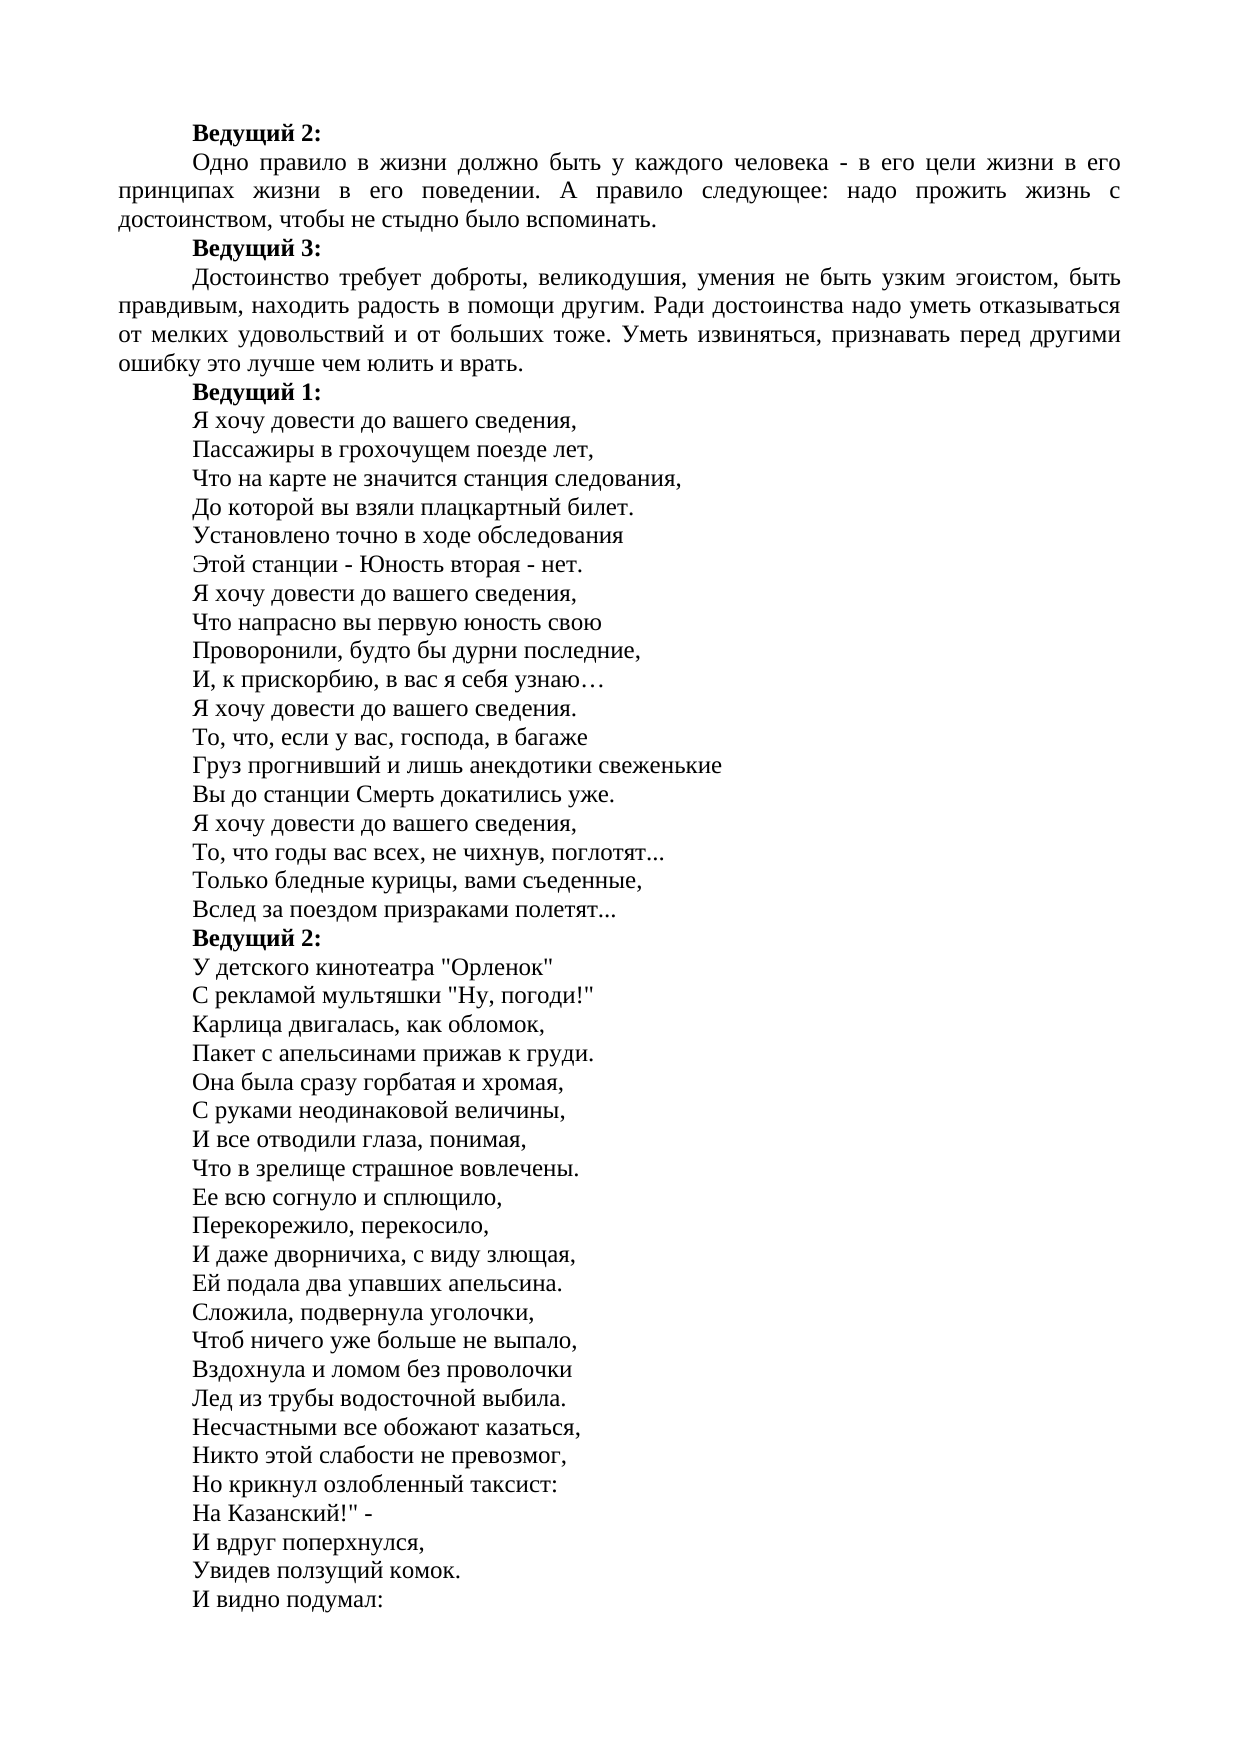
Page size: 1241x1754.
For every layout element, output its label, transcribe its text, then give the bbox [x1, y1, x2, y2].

text Одно правило в жизни должно быть у каждого человека - в его цели жизни в его принципах жизни в его поведении. А правило следующее: надо прожить жизнь с достоинством, чтобы не стыдно было вспоминать. [118, 147, 1122, 233]
text То, что годы вас всех, не чихнув, поглотят... [118, 837, 1122, 866]
text Ведущий 2: [118, 923, 1122, 952]
text И, к прискорбию, в вас я себя узнаю… [118, 664, 1122, 693]
text У детского кинотеатра "Орленок" С рекламой мультяшки "Ну, погоди!" Карлица двигалась, как обломок, Пакет с апельсинами прижав к груди. Она была сразу горбатая и хромая, С руками неодинаковой величины, И все отводили глаза, понимая, Что в зрелище страшное вовлечены. Ее всю согнуло и сплющило, Перекорежило, перекосило, И даже дворничиха, с виду злющая, Ей подала два упавших апельсина. Сложила, подвернула уголочки, Чтоб ничего уже больше не выпало, Вздохнула и ломом без проволочки Лед из трубы водосточной выбила. Несчастными все обожают казаться, Никто этой слабости не превозмог, Но крикнул озлобленный таксист: [192, 952, 1122, 1498]
text Я хочу довести до вашего сведения, [118, 406, 1122, 434]
text Только бледные курицы, вами съеденные, [118, 866, 1122, 894]
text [192, 1498, 1122, 1613]
text Я хочу довести до вашего сведения, [118, 808, 1122, 837]
text Вы до станции Смерть докатились уже. [118, 779, 1122, 808]
text Этой станции - Юность вторая - нет. [118, 549, 1122, 578]
text Вслед за поездом призраками полетят... [118, 894, 1122, 923]
text То, что, если у вас, господа, в багаже [118, 722, 1122, 751]
text Что напрасно вы первую юность свою [118, 607, 1122, 636]
text Пассажиры в грохочущем поезде лет, [118, 434, 1122, 463]
text Я хочу довести до вашего сведения. [118, 693, 1122, 722]
text До которой вы взяли плацкартный билет. [118, 492, 1122, 521]
text Ведущий 2: [118, 118, 1122, 147]
text Установлено точно в ходе обследования [118, 521, 1122, 549]
text Что на карте не значится станция следования, [118, 463, 1122, 492]
text Проворонили, будто бы дурни последние, [118, 636, 1122, 664]
text Достоинство требует доброты, великодушия, умения не быть узким эгоистом, быть правдивым, находить радость в помощи другим. Ради достоинства надо уметь отказываться от мелких удовольствий и от больших тоже. Уметь извиняться, признавать перед другими ошибку это лучше чем юлить и врать. [118, 262, 1122, 377]
text Ведущий 3: [118, 233, 1122, 262]
text Я хочу довести до вашего сведения, [118, 578, 1122, 607]
text Ведущий 1: [118, 377, 1122, 406]
text Груз прогнивший и лишь анекдотики свеженькие [118, 751, 1122, 779]
